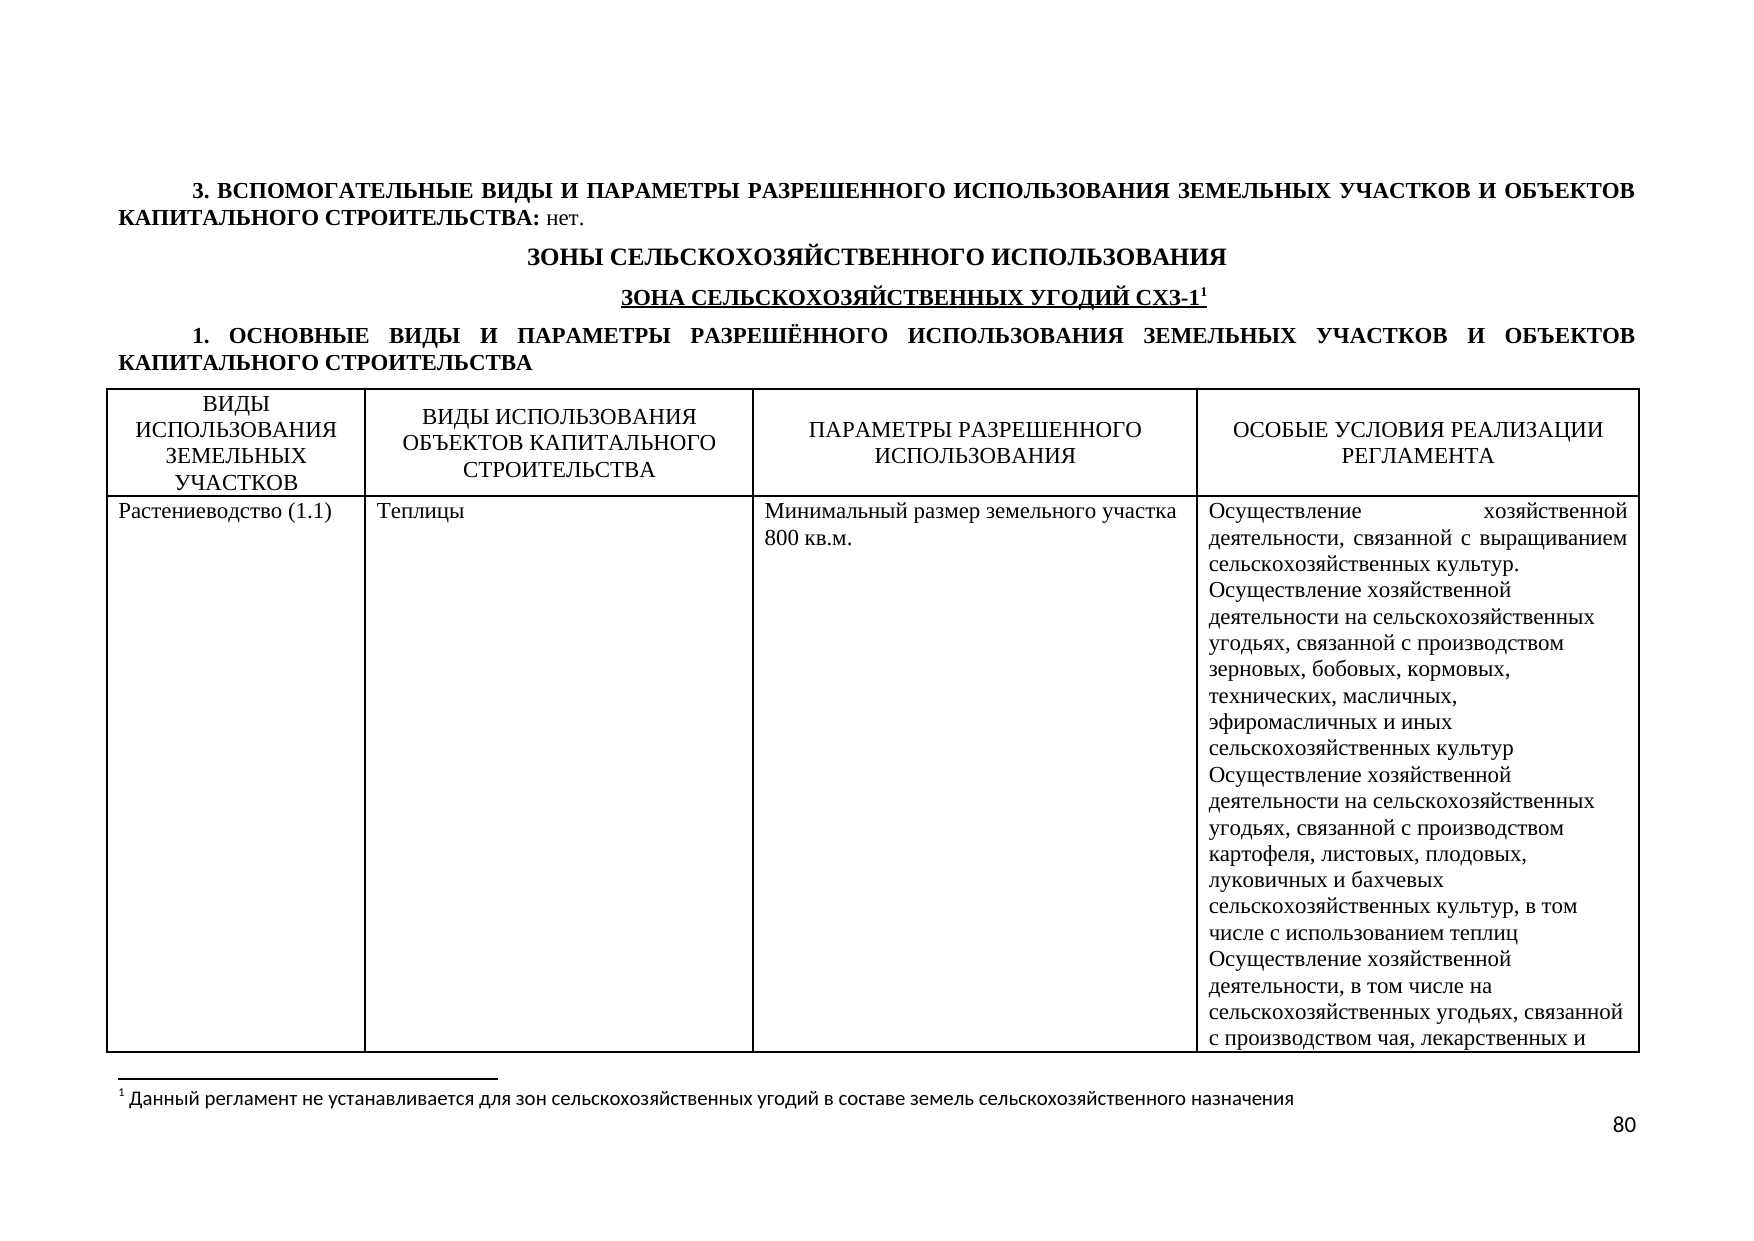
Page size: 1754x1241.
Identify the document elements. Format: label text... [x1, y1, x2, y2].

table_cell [1198, 497, 1638, 1051]
text 1. ОСНОВНЫЕ ВИДЫ И ПАРАМЕТРЫ РАЗРЕШЁННОГО ИСПОЛЬЗОВАНИЯ ЗЕМЕЛЬНЫХ УЧАСТКОВ И ОБЪЕКТОВ КАПИТАЛЬНОГО СТРОИТЕЛЬСТВА [118, 322, 1636, 375]
table_header ВИДЫ ИСПОЛЬЗОВАНИЯ ЗЕМЕЛЬНЫХ УЧАСТКОВ [108, 390, 364, 495]
table_cell Теплицы [366, 497, 752, 1051]
table_header ПАРАМЕТРЫ РАЗРЕШЕННОГО ИСПОЛЬЗОВАНИЯ [754, 390, 1196, 495]
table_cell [108, 497, 364, 1051]
text ЗОНЫ СЕЛЬСКОХОЗЯЙСТВЕННОГО ИСПОЛЬЗОВАНИЯ [118, 242, 1636, 271]
table_header ОСОБЫЕ УСЛОВИЯ РЕАЛИЗАЦИИ РЕГЛАМЕНТА [1198, 390, 1638, 495]
text ЗОНА СЕЛЬСКОХОЗЯЙСТВЕННЫХ УГОДИЙ СХЗ-1 [118, 284, 1636, 310]
text 3. ВСПОМОГАТЕЛЬНЫЕ ВИДЫ И ПАРАМЕТРЫ РАЗРЕШЕННОГО ИСПОЛЬЗОВАНИЯ ЗЕМЕЛЬНЫХ УЧАСТКОВ И ОБЪЕКТОВ КАПИТАЛЬНОГО СТРОИТЕЛЬСТВА: нет. [118, 177, 1636, 230]
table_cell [754, 497, 1196, 1051]
table_header ВИДЫ ИСПОЛЬЗОВАНИЯ ОБЪЕКТОВ КАПИТАЛЬНОГО СТРОИТЕЛЬСТВА [366, 390, 752, 495]
